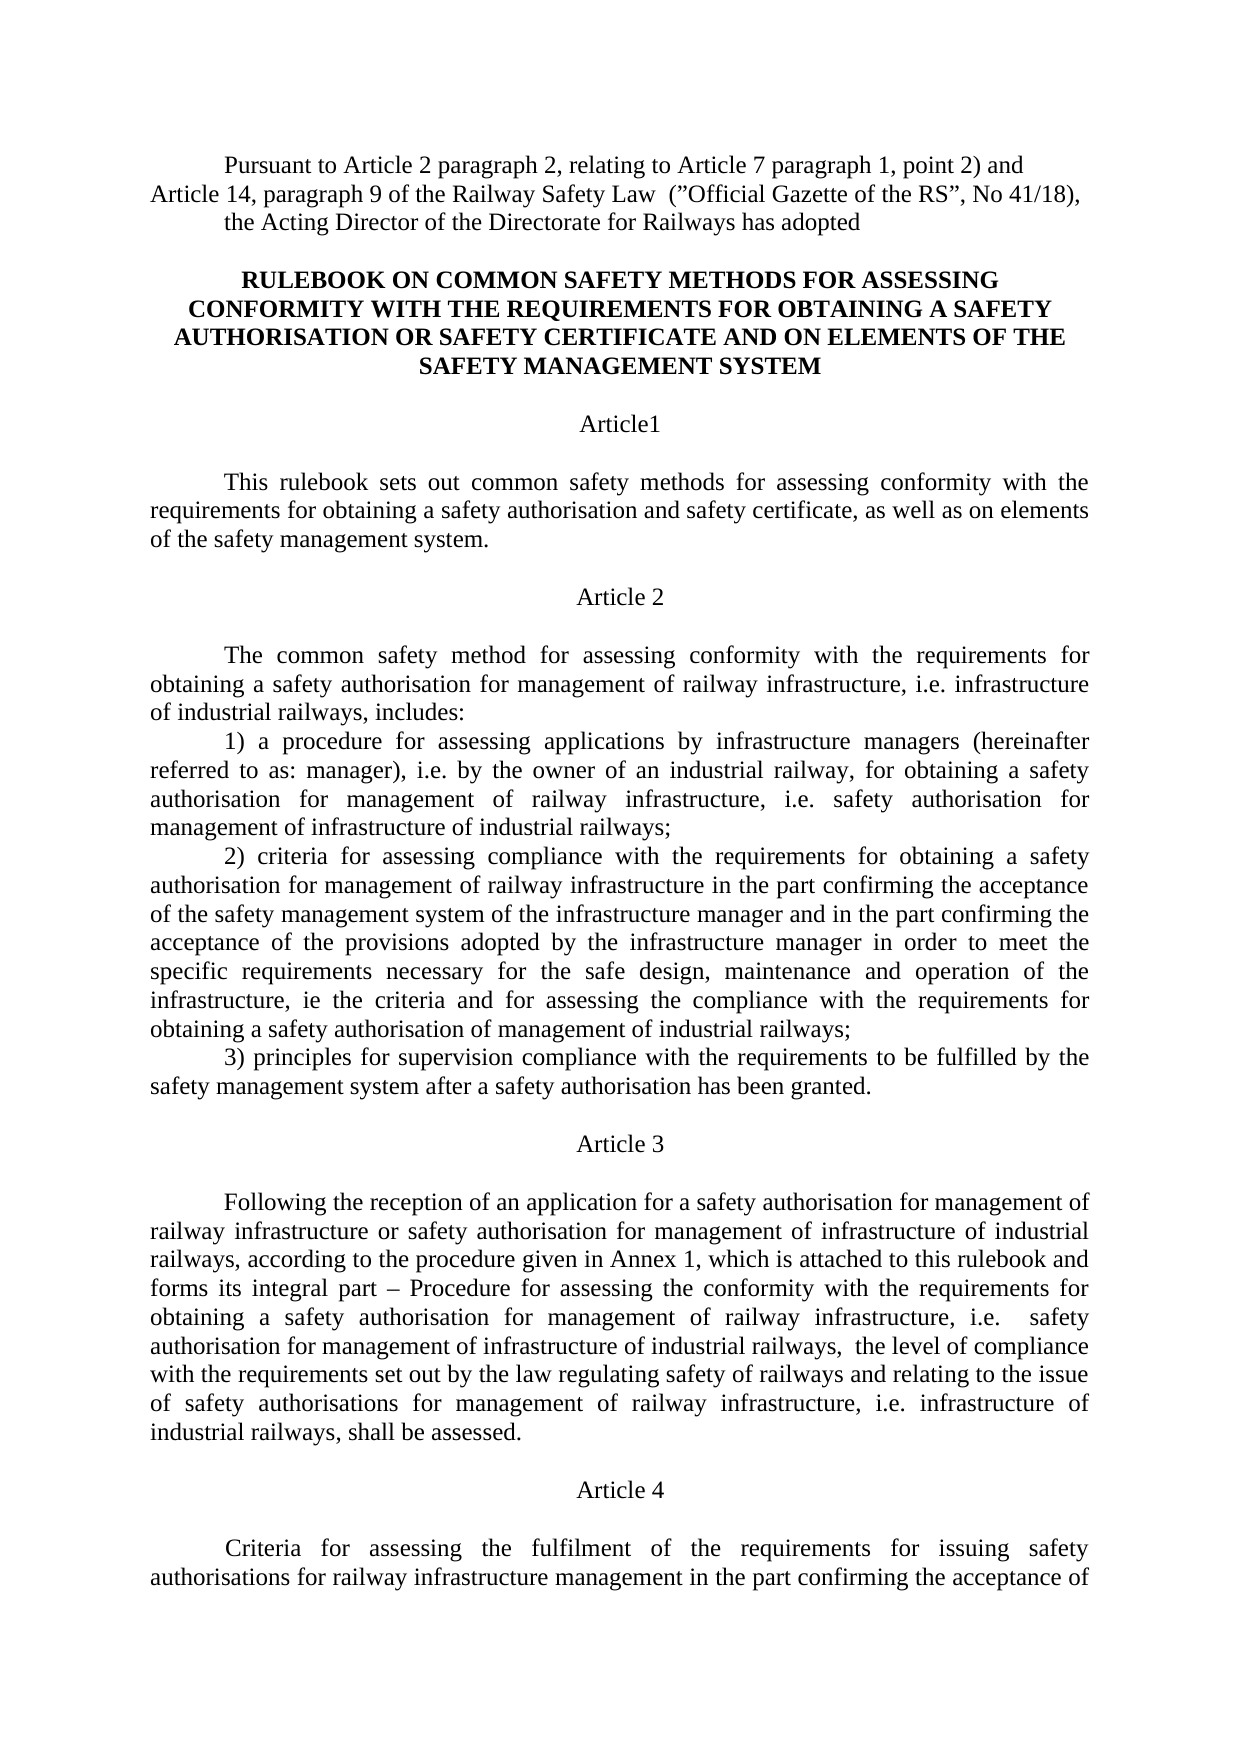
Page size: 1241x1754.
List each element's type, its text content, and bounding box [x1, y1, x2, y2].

text Article 4 [150, 1475, 1090, 1504]
text This rulebook sets out common safety methods for assessing conformity with the requirements for obtaining a safety authorisation and safety certificate, as well as on elements of the safety management system. [150, 467, 1090, 553]
text Article1 [150, 409, 1090, 437]
text RULEBOOK ON COMMON SAFETY METHODS FOR ASSESSING CONFORMITY WITH THE REQUIREMENTS FOR OBTAINING A SAFETY AUTHORISATION OR SAFETY CERTIFICATE AND ON ELEMENTS OF THE SAFETY MANAGEMENT SYSTEM [150, 265, 1090, 380]
text Article 2 [150, 582, 1090, 611]
text 3) principles for supervision compliance with the requirements to be fulfilled by the safety management system after a safety authorisation has been granted. [150, 1042, 1090, 1100]
text The common safety method for assessing conformity with the requirements for obtaining a safety authorisation for management of railway infrastructure, i.e. infrastructure of industrial railways, includes: [150, 640, 1090, 726]
text 1) a procedure for assessing applications by infrastructure managers (hereinafter referred to as: manager), i.e. by the owner of an industrial railway, for obtaining a safety authorisation for management of railway infrastructure, i.e. safety authorisation for management of infrastructure of industrial railways; [150, 726, 1090, 841]
text the Acting Director of the Directorate for Railways has adopted [150, 207, 1090, 236]
text Article 3 [150, 1129, 1090, 1158]
text Following the reception of an application for a safety authorisation for management of railway infrastructure or safety authorisation for management of infrastructure of industrial railways, according to the procedure given in Annex 1, which is attached to this rulebook and forms its integral part – Procedure for assessing the conformity with the requirements for obtaining a safety authorisation for management of railway infrastructure, i.e. safety authorisation for management of infrastructure of industrial railways, the level of compliance with the requirements set out by the law regulating safety of railways and relating to the issue of safety authorisations for management of railway infrastructure, i.e. infrastructure of industrial railways, shall be assessed. [150, 1187, 1090, 1446]
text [150, 1533, 1090, 1590]
text 2) criteria for assessing compliance with the requirements for obtaining a safety authorisation for management of railway infrastructure in the part confirming the acceptance of the safety management system of the infrastructure manager and in the part confirming the acceptance of the provisions adopted by the infrastructure manager in order to meet the specific requirements necessary for the safe design, maintenance and operation of the infrastructure, ie the criteria and for assessing the compliance with the requirements for obtaining a safety authorisation of management of industrial railways; [150, 841, 1090, 1042]
text Pursuant to Article 2 paragraph 2, relating to Article 7 paragraph 1, point 2) and Article 14, paragraph 9 of the Railway Safety Law (”Official Gazette of the RS”, No 41/18), [150, 150, 1090, 207]
